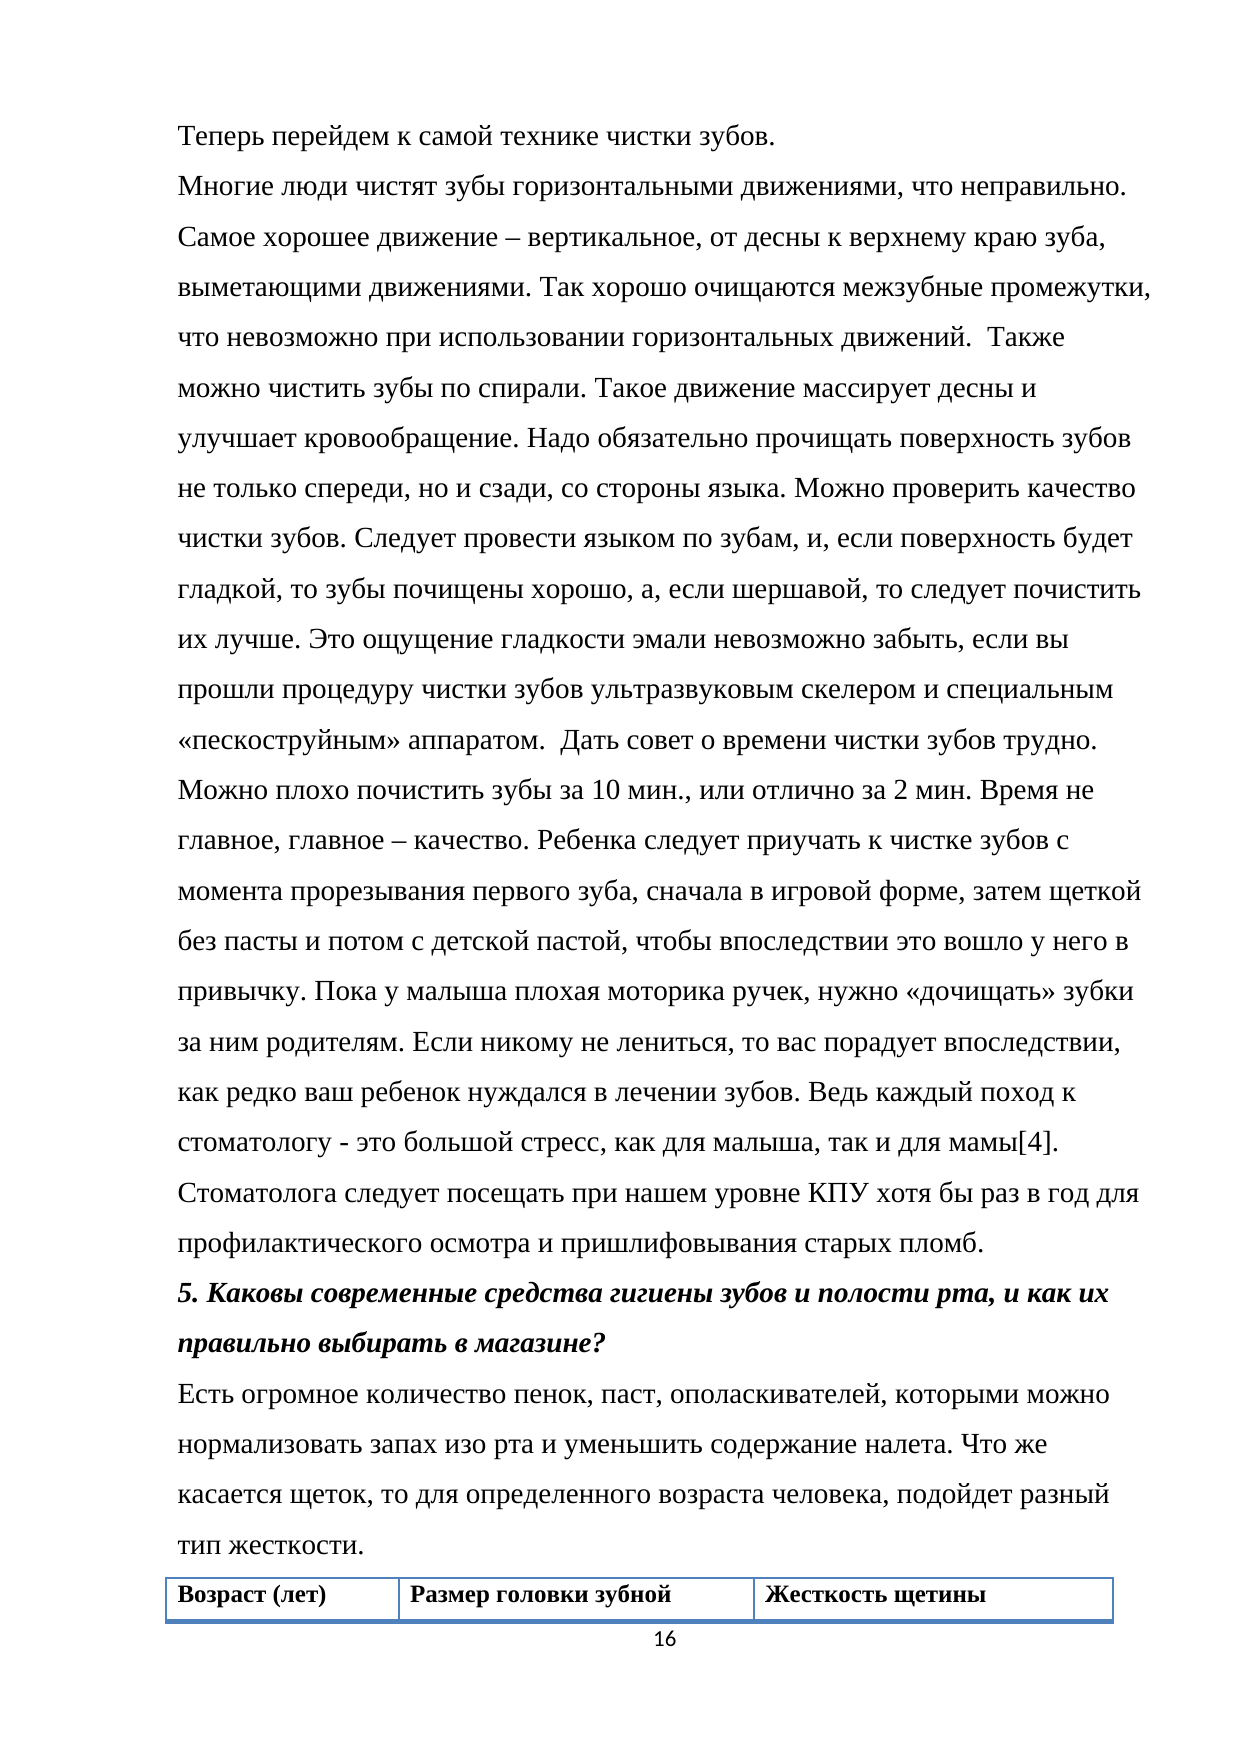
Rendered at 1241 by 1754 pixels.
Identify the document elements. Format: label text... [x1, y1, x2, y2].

table_header Жесткость щетины [755, 1579, 1112, 1619]
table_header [400, 1579, 753, 1619]
text Стоматолога следует посещать при нашем уровне КПУ хотя бы раз в год для профилактического осмотра и пришлифовывания старых пломб. [177, 1175, 1152, 1258]
text 5. Каковы современные средства гигиены зубов и полости рта, и как их правильно выбирать в магазине? [177, 1275, 1152, 1359]
text Есть огромное количество пенок, паст, ополаскивателей, которыми можно нормализовать запах изо рта и уменьшить содержание налета. Что же касается щеток, то для определенного возраста человека, подойдет разный тип жесткости. [177, 1376, 1152, 1560]
text Теперь перейдем к самой технике чистки зубов. [177, 118, 1152, 152]
text Многие люди чистят зубы горизонтальными движениями, что неправильно. Самое хорошее движение – вертикальное, от десны к верхнему краю зуба, выметающими движениями. Так хорошо очищаются межзубные промежутки, что невозможно при использовании горизонтальных движений. Также можно чистить зубы по спирали. Такое движение массирует десны и улучшает кровообращение. Надо обязательно прочищать поверхность зубов не только спереди, но и сзади, со стороны языка. Можно проверить качество чистки зубов. Следует провести языком по зубам, и, если поверхность будет гладкой, то зубы почищены хорошо, а, если шершавой, то следует почистить их лучше. Это ощущение гладкости эмали невозможно забыть, если вы прошли процедуру чистки зубов ультразвуковым скелером и специальным «пескоструйным» аппаратом. Дать совет о времени чистки зубов трудно. Можно плохо почистить зубы за 10 мин., или отлично за 2 мин. Время не главное, главное – качество. Ребенка следует приучать к чистке зубов с момента прорезывания первого зуба, сначала в игровой форме, затем щеткой без пасты и потом с детской пастой, чтобы впоследствии это вошло у него в привычку. Пока у малыша плохая моторика ручек, нужно «дочищать» зубки за ним родителям. Если никому не лениться, то вас порадует впоследствии, как редко ваш ребенок нуждался в лечении зубов. Ведь каждый поход к стоматологу - это большой стресс, как для малыша, так и для мамы[4]. [177, 168, 1152, 1158]
table_header Возраст (лет) [167, 1579, 398, 1619]
